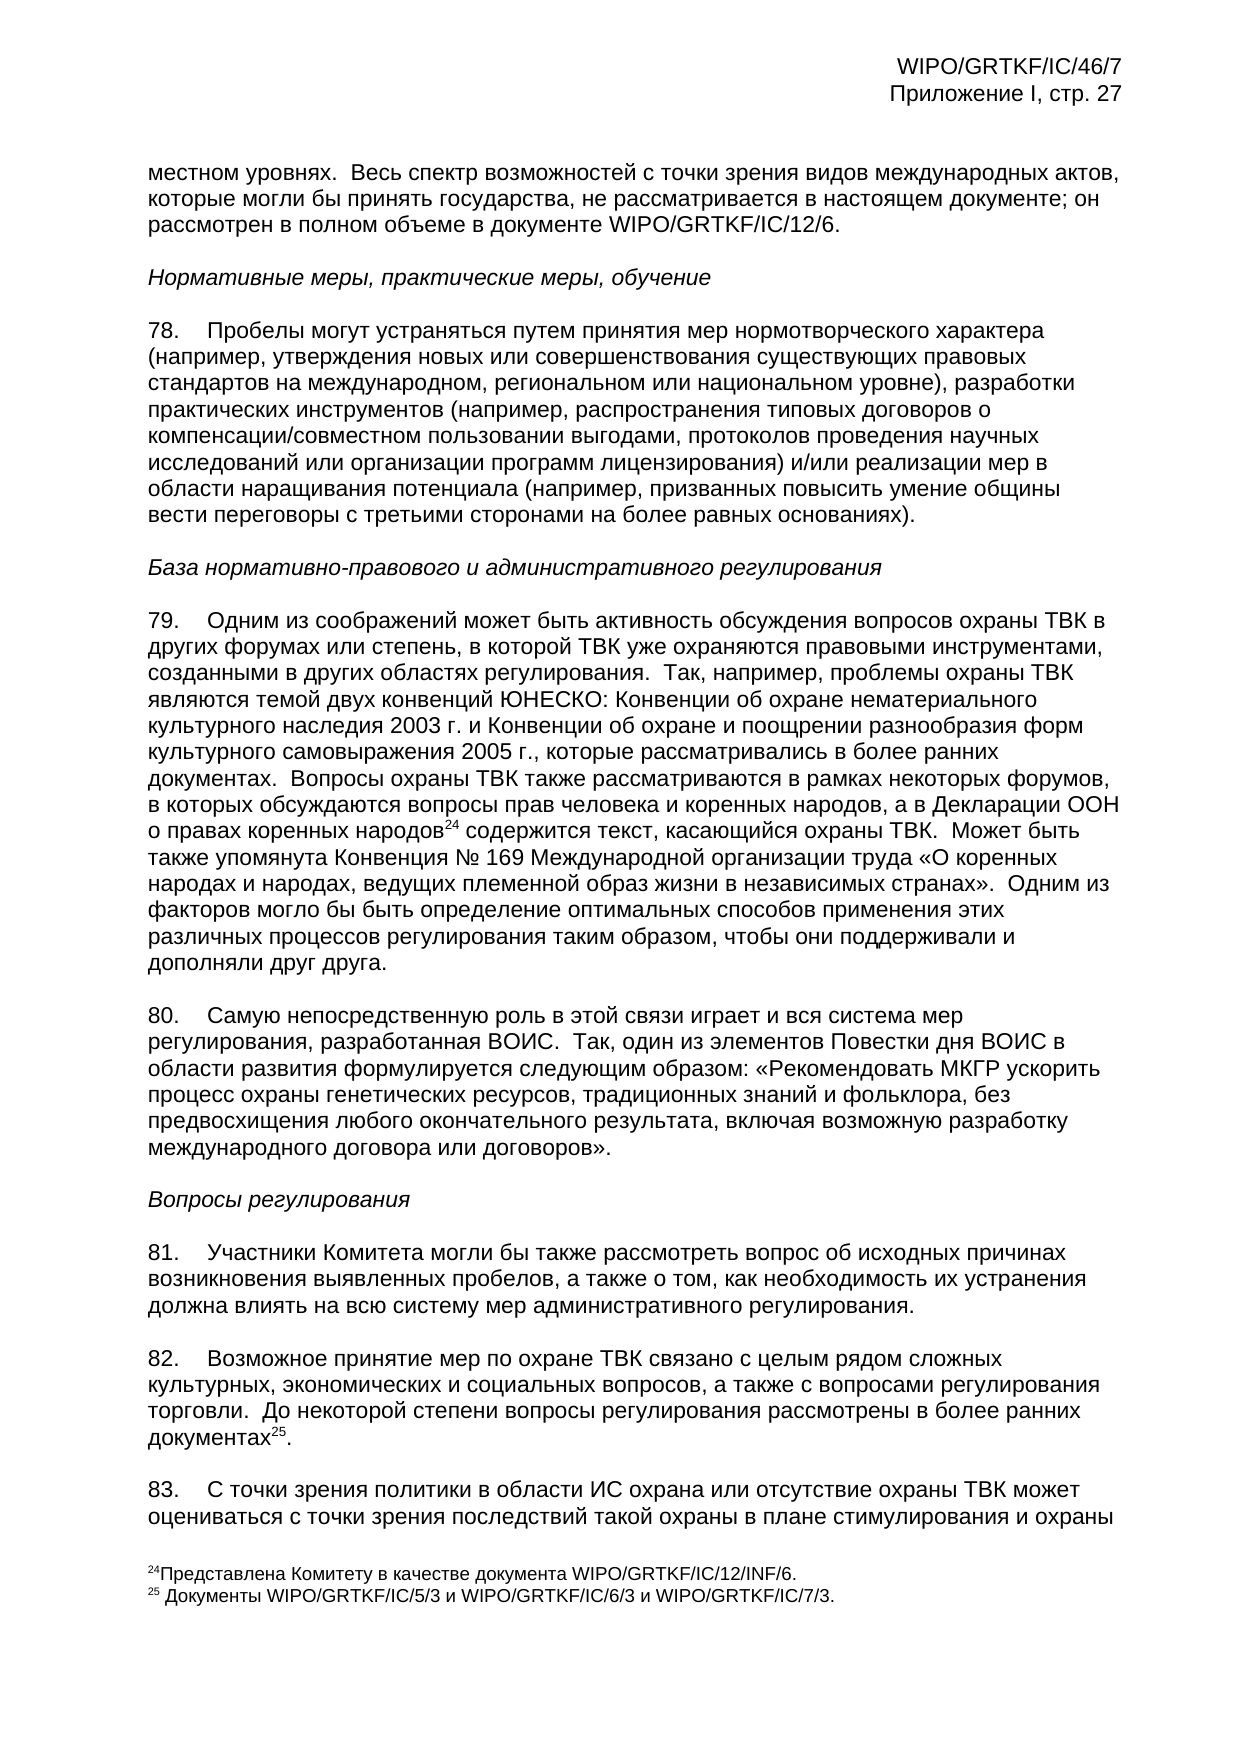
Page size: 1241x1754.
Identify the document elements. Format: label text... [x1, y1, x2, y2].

subtitle Вопросы регулирования [148, 1186, 1122, 1213]
subtitle База нормативно-правового и административного регулирования [148, 554, 1122, 580]
list Возможное принятие мер по охране ТВК связано с целым рядом сложных культурных, экономических и социальных вопросов, а также с вопросами регулирования торговли. До некоторой степени вопросы регулирования рассмотрены в более ранних документах. [148, 1344, 1122, 1450]
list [148, 158, 1122, 238]
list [148, 1476, 1122, 1529]
list Пробелы могут устраняться путем принятия мер нормотворческого характера (например, утверждения новых или совершенствования существующих правовых стандартов на международном, региональном или национальном уровне), разработки практических инструментов (например, распространения типовых договоров о компенсации/совместном пользовании выгодами, протоколов проведения научных исследований или организации программ лицензирования) и/или реализации мер в области наращивания потенциала (например, призванных повысить умение общины вести переговоры с третьими сторонами на более равных основаниях). [148, 317, 1122, 527]
list Участники Комитета могли бы также рассмотреть вопрос об исходных причинах возникновения выявленных пробелов, а также о том, как необходимость их устранения должна влиять на всю систему мер административного регулирования. [148, 1239, 1122, 1318]
list Самую непосредственную роль в этой связи играет и вся система мер регулирования, разработанная ВОИС. Так, один из элементов Повестки дня ВОИС в области развития формулируется следующим образом: «Рекомендовать МКГР ускорить процесс охраны генетических ресурсов, традиционных знаний и фольклора, без предвосхищения любого окончательного результата, включая возможную разработку международного договора или договоров». [148, 1002, 1122, 1160]
subtitle Нормативные меры, практические меры, обучение [148, 264, 1122, 290]
list Одним из соображений может быть активность обсуждения вопросов охраны ТВК в других форумах или степень, в которой ТВК уже охраняются правовыми инструментами, созданными в других областях регулирования. Так, например, проблемы охраны ТВК являются темой двух конвенций ЮНЕСКО: Конвенции об охране нематериального культурного наследия 2003 г. и Конвенции об охране и поощрении разнообразия форм культурного самовыражения 2005 г., которые рассматривались в более ранних документах. Вопросы охраны ТВК также рассматриваются в рамках некоторых форумов, в которых обсуждаются вопросы прав человека и коренных народов, а в Декларации ООН о правах коренных народов содержится текст, касающийся охраны ТВК. Может быть также упомянута Конвенция № 169 Международной организации труда «О коренных народах и народах, ведущих племенной образ жизни в независимых странах». Одним из факторов могло бы быть определение оптимальных способов применения этих различных процессов регулирования таким образом, чтобы они поддерживали и дополняли друг друга. [148, 607, 1122, 976]
